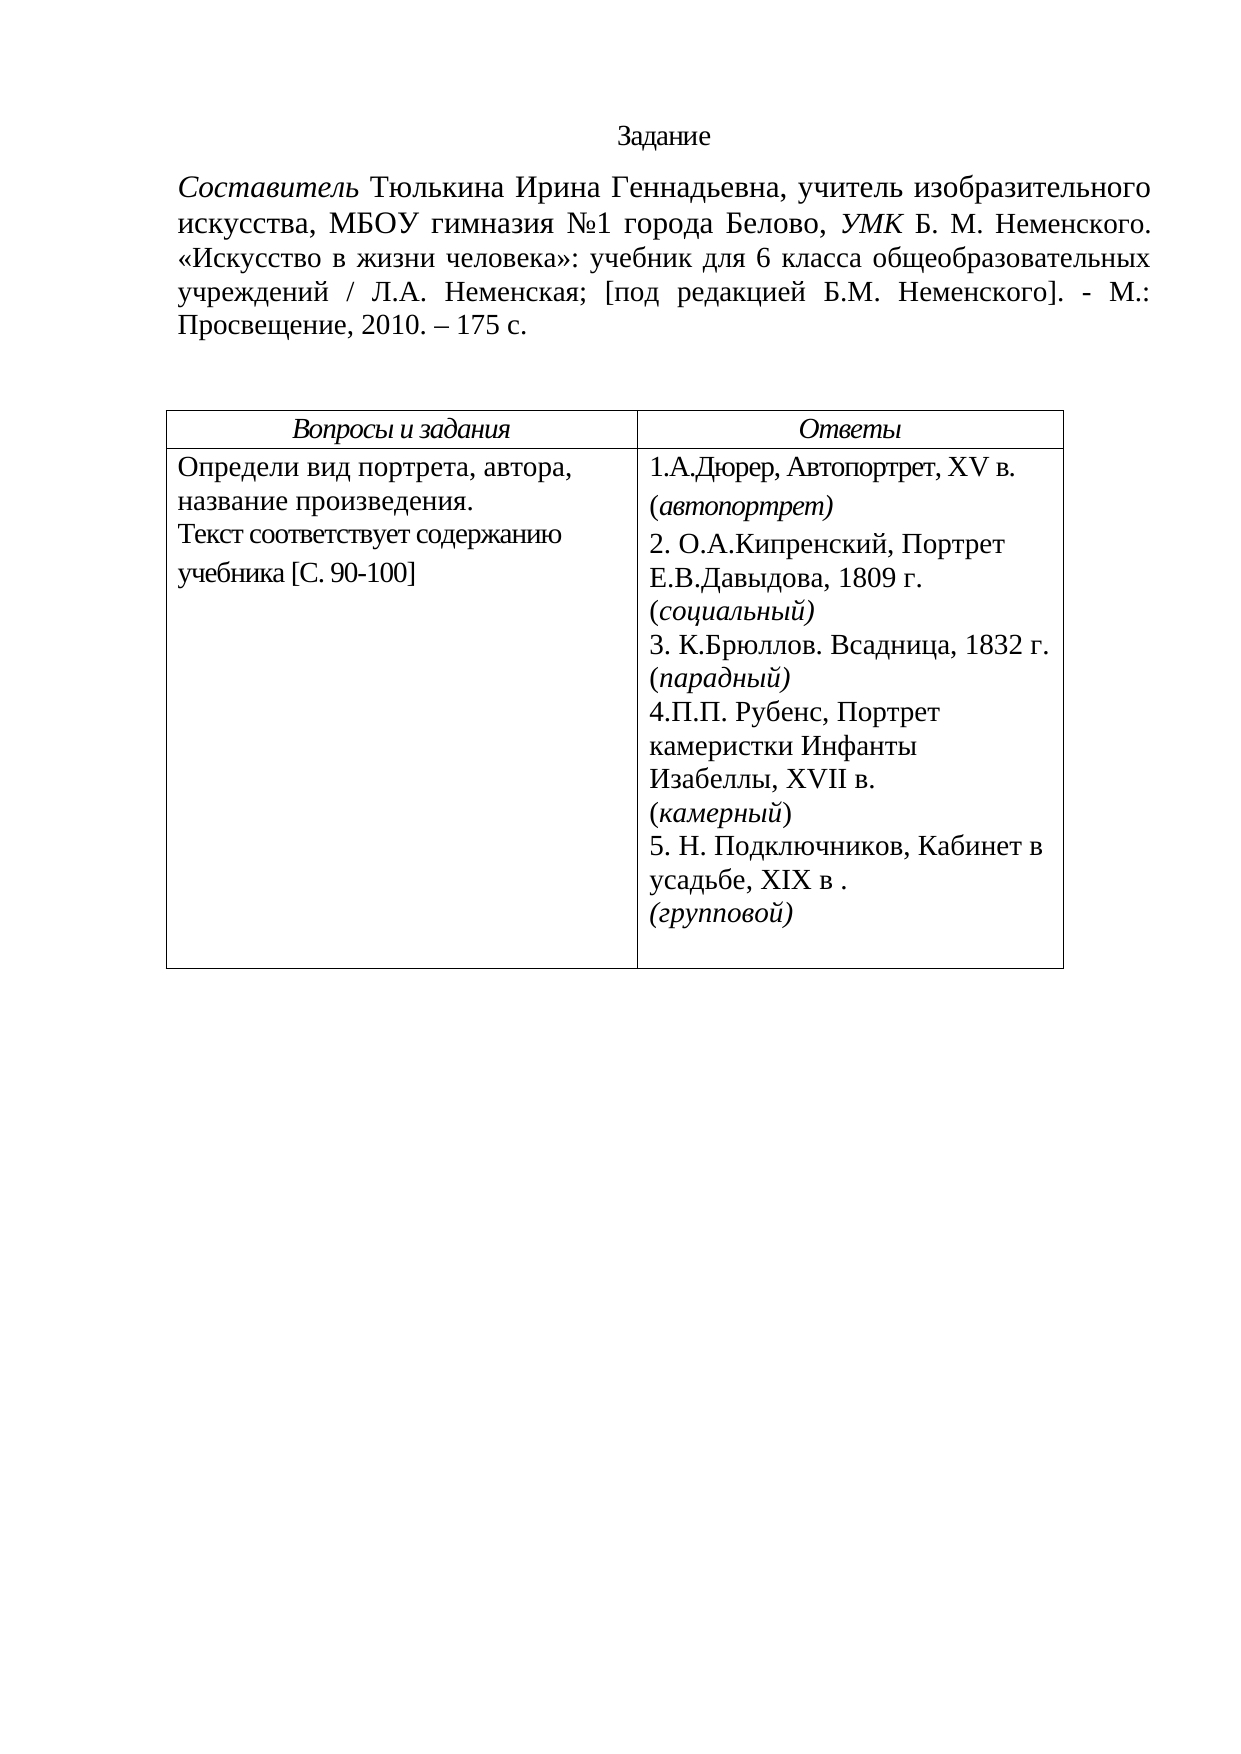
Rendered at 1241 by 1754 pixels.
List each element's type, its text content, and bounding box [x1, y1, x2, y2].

text Составитель Тюлькина Ирина Геннадьевна, учитель изобразительного искусства, МБОУ гимназия №1 города Белово, УМК Б. М. Неменского. «Искусство в жизни человека»: учебник для 6 класса общеобразовательных учреждений / Л.А. Неменская; [под редакцией Б.М. Неменского]. - М.: Просвещение, 2010. – 175 с. [177, 168, 1152, 341]
table_header Ответы [638, 411, 1063, 448]
table_header Вопросы и задания [167, 411, 637, 448]
text Задание [177, 118, 1152, 152]
table_cell 1.А.Дюрер, Автопортрет, ХV в. (автопортрет) 2. О.А.Кипренский, Портрет Е.В.Давыдова, 1809 г. (социальный) 3. К.Брюллов. Всадница, 1832 г. (парадный) 4.П.П. Рубенс, Портрет камеристки Инфанты Изабеллы, ХVII в. (камерный) 5. Н. Подключников, Кабинет в усадьбе, ХIХ в . (групповой) [638, 449, 1063, 967]
table_cell Определи вид портрета, автора, название произведения. Текст соответствует содержанию учебника [С. 90-100] [167, 449, 637, 967]
